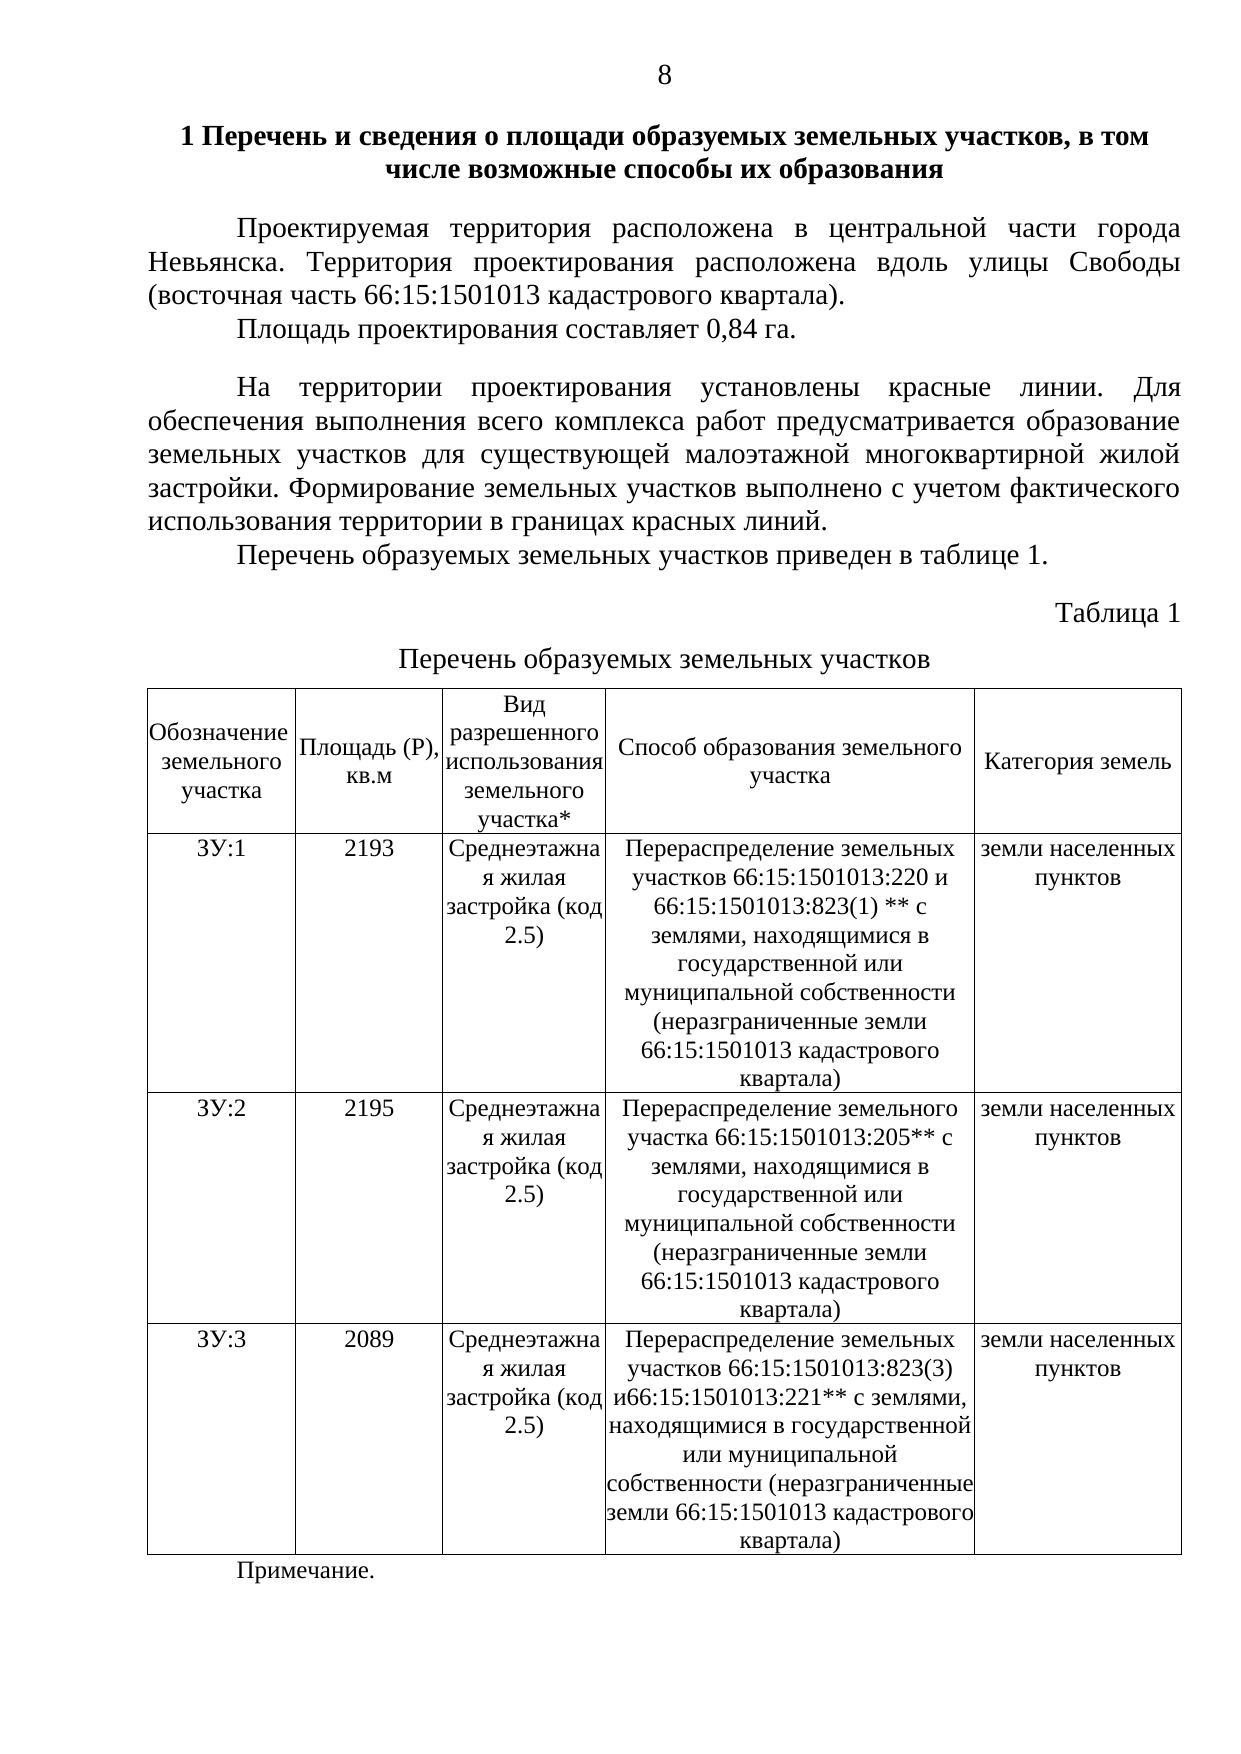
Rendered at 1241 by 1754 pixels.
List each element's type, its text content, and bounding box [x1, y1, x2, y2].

table_cell 2089 [296, 1324, 442, 1554]
table_header Категория земель [975, 689, 1181, 832]
text Примечание. [148, 1555, 1181, 1584]
table_cell земли населенных пунктов [975, 1093, 1181, 1323]
table_cell ЗУ:1 [148, 834, 295, 1092]
text Таблица 1 [148, 596, 1181, 629]
text На территории проектирования установлены красные линии. Для обеспечения выполнения всего комплекса работ предусматривается образование земельных участков для существующей малоэтажной многоквартирной жилой застройки. Формирование земельных участков выполнено с учетом фактического использования территории в границах красных линий. [148, 369, 1181, 537]
table_cell Среднеэтажная жилая застройка (код 2.5) [443, 834, 605, 1092]
table_cell Среднеэтажная жилая застройка (код 2.5) [443, 1093, 605, 1323]
subtitle 1 Перечень и сведения о площади образуемых земельных участков, в том числе возможные способы их образования [148, 118, 1181, 185]
table_header Площадь (Р), кв.м [296, 689, 442, 832]
table_cell Перераспределение земельных участков 66:15:1501013:823(3) и66:15:1501013:221** с землями, находящимися в государственной или муниципальной собственности (неразграниченные земли 66:15:1501013 кадастрового квартала) [606, 1324, 974, 1554]
table_header Способ образования земельного участка [606, 689, 974, 832]
table_cell земли населенных пунктов [975, 1324, 1181, 1554]
table_cell ЗУ:3 [148, 1324, 295, 1554]
table_cell 2195 [296, 1093, 442, 1323]
table_header Обозначение земельного участка [148, 689, 295, 832]
text Перечень образуемых земельных участков приведен в таблице 1. [148, 537, 1181, 571]
table_cell Перераспределение земельного участка 66:15:1501013:205** с землями, находящимися в государственной или муниципальной собственности (неразграниченные земли 66:15:1501013 кадастрового квартала) [606, 1093, 974, 1323]
table_cell земли населенных пунктов [975, 834, 1181, 1092]
table_header Вид разрешенного использования земельного участка* [443, 689, 605, 832]
table_cell ЗУ:2 [148, 1093, 295, 1323]
text Проектируемая территория расположена в центральной части города Невьянска. Территория проектирования расположена вдоль улицы Свободы (восточная часть 66:15:1501013 кадастрового квартала). [148, 210, 1181, 311]
text Площадь проектирования составляет 0,84 га. [148, 311, 1181, 344]
table_cell Среднеэтажная жилая застройка (код 2.5) [443, 1324, 605, 1554]
table_cell 2193 [296, 834, 442, 1092]
text Перечень образуемых земельных участков [148, 642, 1181, 675]
table_cell Перераспределение земельных участков 66:15:1501013:220 и 66:15:1501013:823(1) ** с землями, находящимися в государственной или муниципальной собственности (неразграниченные земли 66:15:1501013 кадастрового квартала) [606, 834, 974, 1092]
